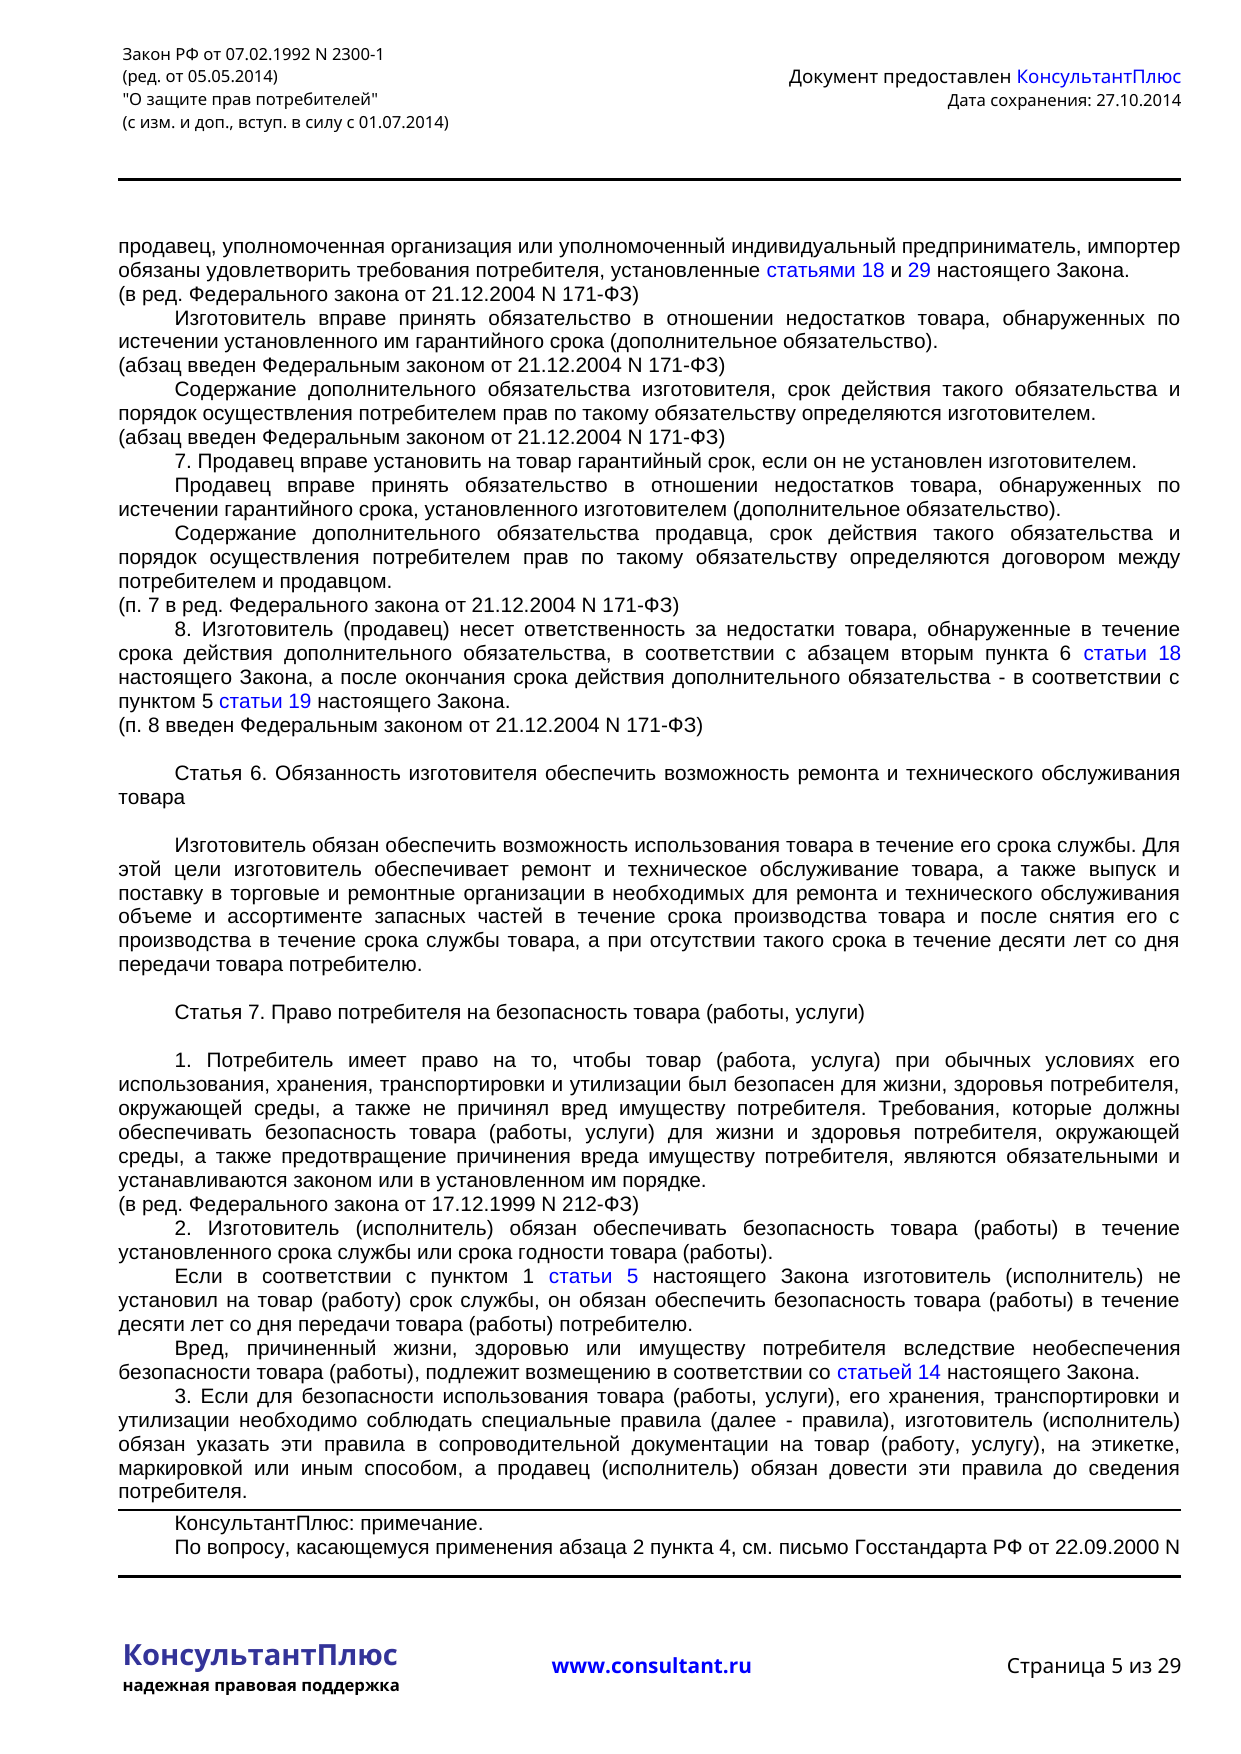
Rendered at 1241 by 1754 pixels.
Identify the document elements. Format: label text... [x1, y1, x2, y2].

text Продавец вправе принять обязательство в отношении недостатков товара, обнаруженных по истечении гарантийного срока, установленного изготовителем (дополнительное обязательство). [118, 473, 1181, 521]
text (абзац введен Федеральным законом от 21.12.2004 N 171-ФЗ) [118, 425, 1181, 449]
text Статья 7. Право потребителя на безопасность товара (работы, услуги) [118, 1000, 1181, 1024]
text Изготовитель обязан обеспечить возможность использования товара в течение его срока службы. Для этой цели изготовитель обеспечивает ремонт и техническое обслуживание товара, а также выпуск и поставку в торговые и ремонтные организации в необходимых для ремонта и технического обслуживания объеме и ассортименте запасных частей в течение срока производства товара и после снятия его с производства в течение срока службы товара, а при отсутствии такого срока в течение десяти лет со дня передачи товара потребителю. [118, 832, 1181, 976]
text (в ред. Федерального закона от 17.12.1999 N 212-ФЗ) [118, 1192, 1181, 1216]
text Если в соответствии с пунктом 1 статьи 5 настоящего Закона изготовитель (исполнитель) не установил на товар (работу) срок службы, он обязан обеспечить безопасность товара (работы) в течение десяти лет со дня передачи товара (работы) потребителю. [118, 1264, 1181, 1336]
text 8. Изготовитель (продавец) несет ответственность за недостатки товара, обнаруженные в течение срока действия дополнительного обязательства, в соответствии с абзацем вторым пункта 6 статьи 18 настоящего Закона, а после окончания срока действия дополнительного обязательства - в соответствии с пунктом 5 статьи 19 настоящего Закона. [118, 617, 1181, 713]
text 1. Потребитель имеет право на то, чтобы товар (работа, услуга) при обычных условиях его использования, хранения, транспортировки и утилизации был безопасен для жизни, здоровья потребителя, окружающей среды, а также не причинял вред имуществу потребителя. Требования, которые должны обеспечивать безопасность товара (работы, услуги) для жизни и здоровья потребителя, окружающей среды, а также предотвращение причинения вреда имуществу потребителя, являются обязательными и устанавливаются законом или в установленном им порядке. [118, 1048, 1181, 1192]
text Статья 6. Обязанность изготовителя обеспечить возможность ремонта и технического обслуживания товара [118, 761, 1181, 808]
text 2. Изготовитель (исполнитель) обязан обеспечивать безопасность товара (работы) в течение установленного срока службы или срока годности товара (работы). [118, 1216, 1181, 1264]
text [118, 233, 1181, 281]
text Содержание дополнительного обязательства изготовителя, срок действия такого обязательства и порядок осуществления потребителем прав по такому обязательству определяются изготовителем. [118, 377, 1181, 425]
text КонсультантПлюс: примечание. [118, 1511, 1181, 1535]
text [118, 1535, 1181, 1559]
text (п. 8 введен Федеральным законом от 21.12.2004 N 171-ФЗ) [118, 713, 1181, 737]
text 3. Если для безопасности использования товара (работы, услуги), его хранения, транспортировки и утилизации необходимо соблюдать специальные правила (далее - правила), изготовитель (исполнитель) обязан указать эти правила в сопроводительной документации на товар (работу, услугу), на этикетке, маркировкой или иным способом, а продавец (исполнитель) обязан довести эти правила до сведения потребителя. [118, 1383, 1181, 1503]
text (п. 7 в ред. Федерального закона от 21.12.2004 N 171-ФЗ) [118, 593, 1181, 617]
text Изготовитель вправе принять обязательство в отношении недостатков товара, обнаруженных по истечении установленного им гарантийного срока (дополнительное обязательство). [118, 305, 1181, 353]
text 7. Продавец вправе установить на товар гарантийный срок, если он не установлен изготовителем. [118, 449, 1181, 473]
text Вред, причиненный жизни, здоровью или имуществу потребителя вследствие необеспечения безопасности товара (работы), подлежит возмещению в соответствии со статьей 14 настоящего Закона. [118, 1336, 1181, 1383]
text (в ред. Федерального закона от 21.12.2004 N 171-ФЗ) [118, 281, 1181, 305]
text (абзац введен Федеральным законом от 21.12.2004 N 171-ФЗ) [118, 353, 1181, 377]
text Содержание дополнительного обязательства продавца, срок действия такого обязательства и порядок осуществления потребителем прав по такому обязательству определяются договором между потребителем и продавцом. [118, 521, 1181, 593]
